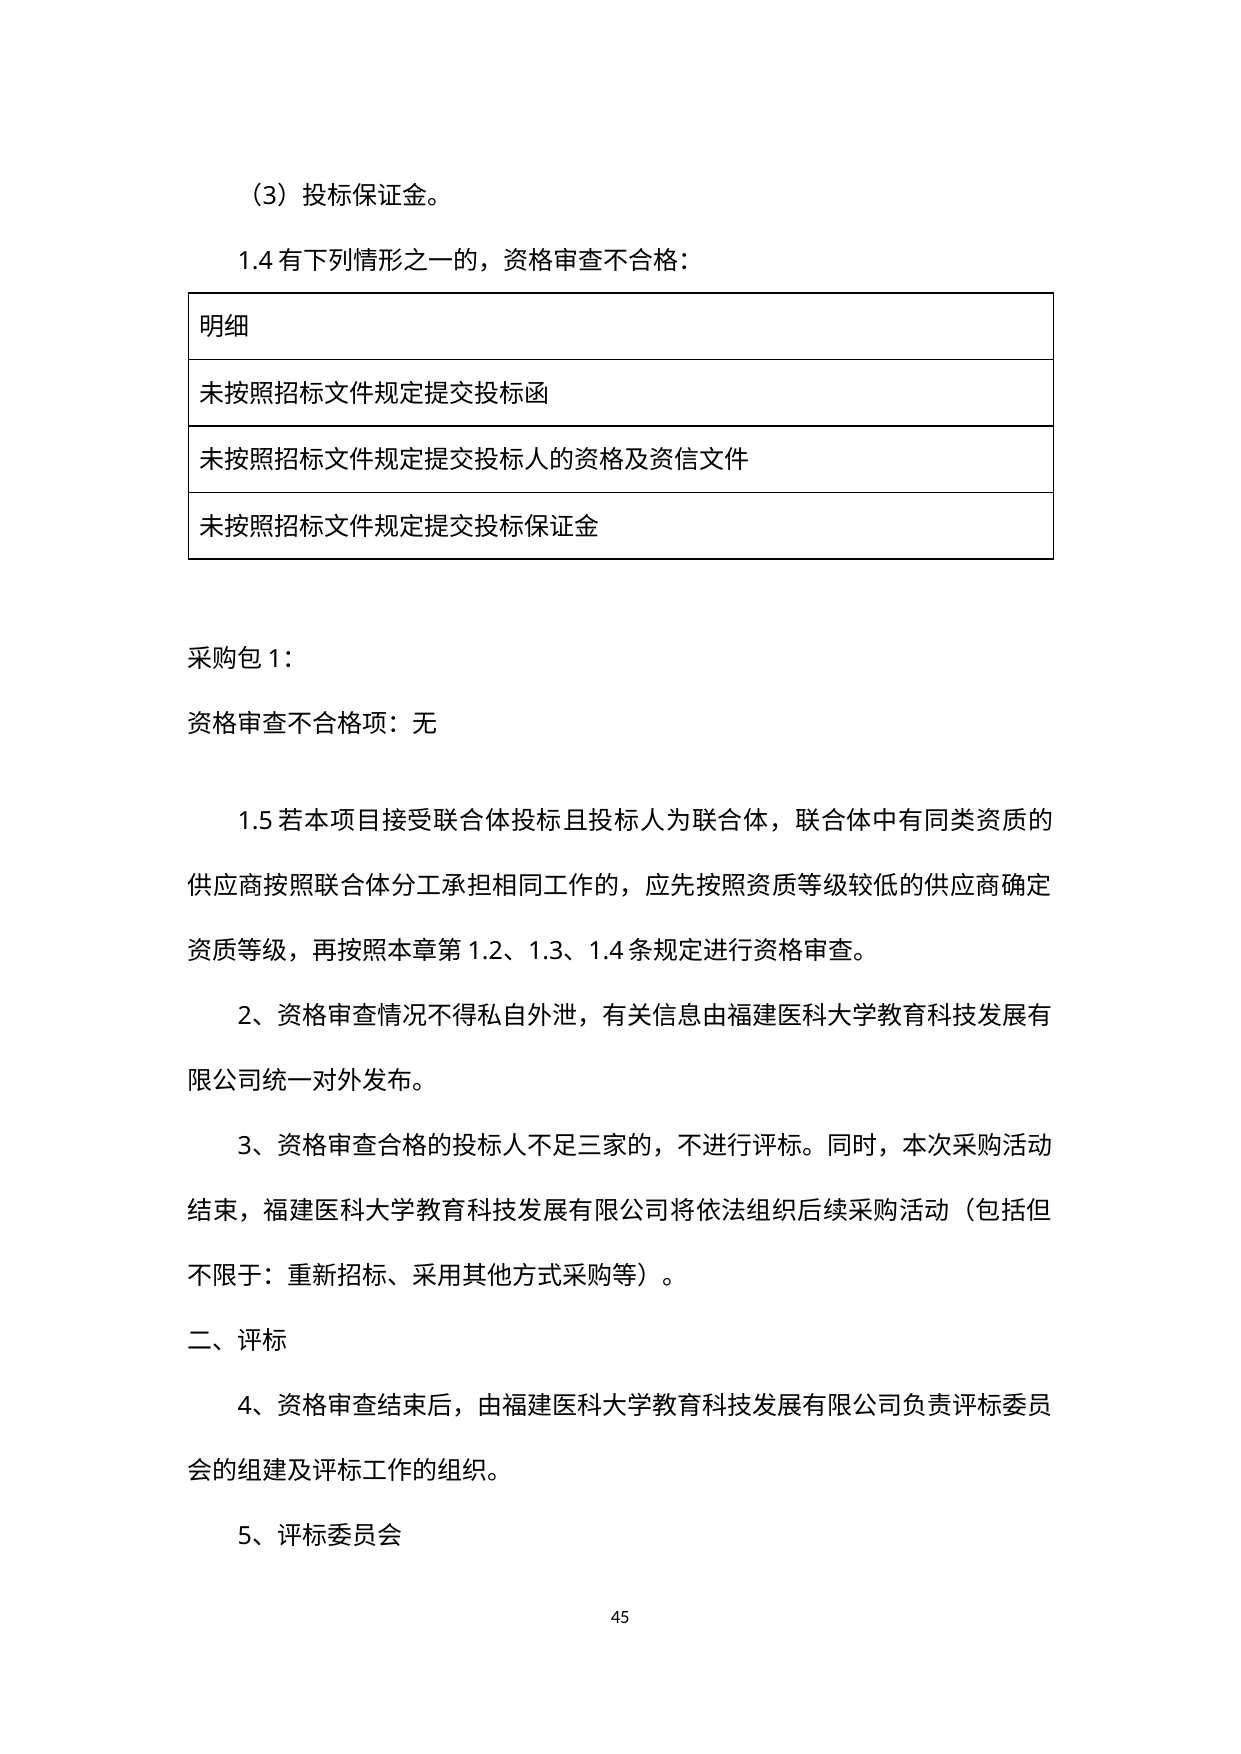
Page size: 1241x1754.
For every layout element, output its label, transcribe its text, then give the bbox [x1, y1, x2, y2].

text 3、资格审查合格的投标人不足三家的，不进行评标。同时，本次采购活动结束，福建医科大学教育科技发展有限公司将依法组织后续采购活动（包括但不限于：重新招标、采用其他方式采购等）。 [187, 1112, 1053, 1307]
text （3）投标保证金。 [187, 162, 1053, 227]
text 1.4有下列情形之一的，资格审查不合格： [187, 227, 1053, 292]
text 2、资格审查情况不得私自外泄，有关信息由福建医科大学教育科技发展有限公司统一对外发布。 [187, 982, 1053, 1112]
table_cell 未按照招标文件规定提交投标保证金 [189, 493, 1053, 558]
text 5、评标委员会 [187, 1502, 1053, 1567]
text 资格审查不合格项：无 [187, 690, 1053, 755]
text 采购包1： [187, 625, 1053, 690]
text 二、评标 [187, 1307, 1053, 1372]
table_cell 未按照招标文件规定提交投标函 [189, 360, 1053, 425]
table_cell 未按照招标文件规定提交投标人的资格及资信文件 [189, 427, 1053, 492]
text 4、资格审查结束后，由福建医科大学教育科技发展有限公司负责评标委员会的组建及评标工作的组织。 [187, 1372, 1053, 1502]
text 1.5若本项目接受联合体投标且投标人为联合体，联合体中有同类资质的供应商按照联合体分工承担相同工作的，应先按照资质等级较低的供应商确定资质等级，再按照本章第1.2、1.3、1.4条规定进行资格审查。 [187, 787, 1053, 982]
table_header 明细 [189, 294, 1053, 358]
